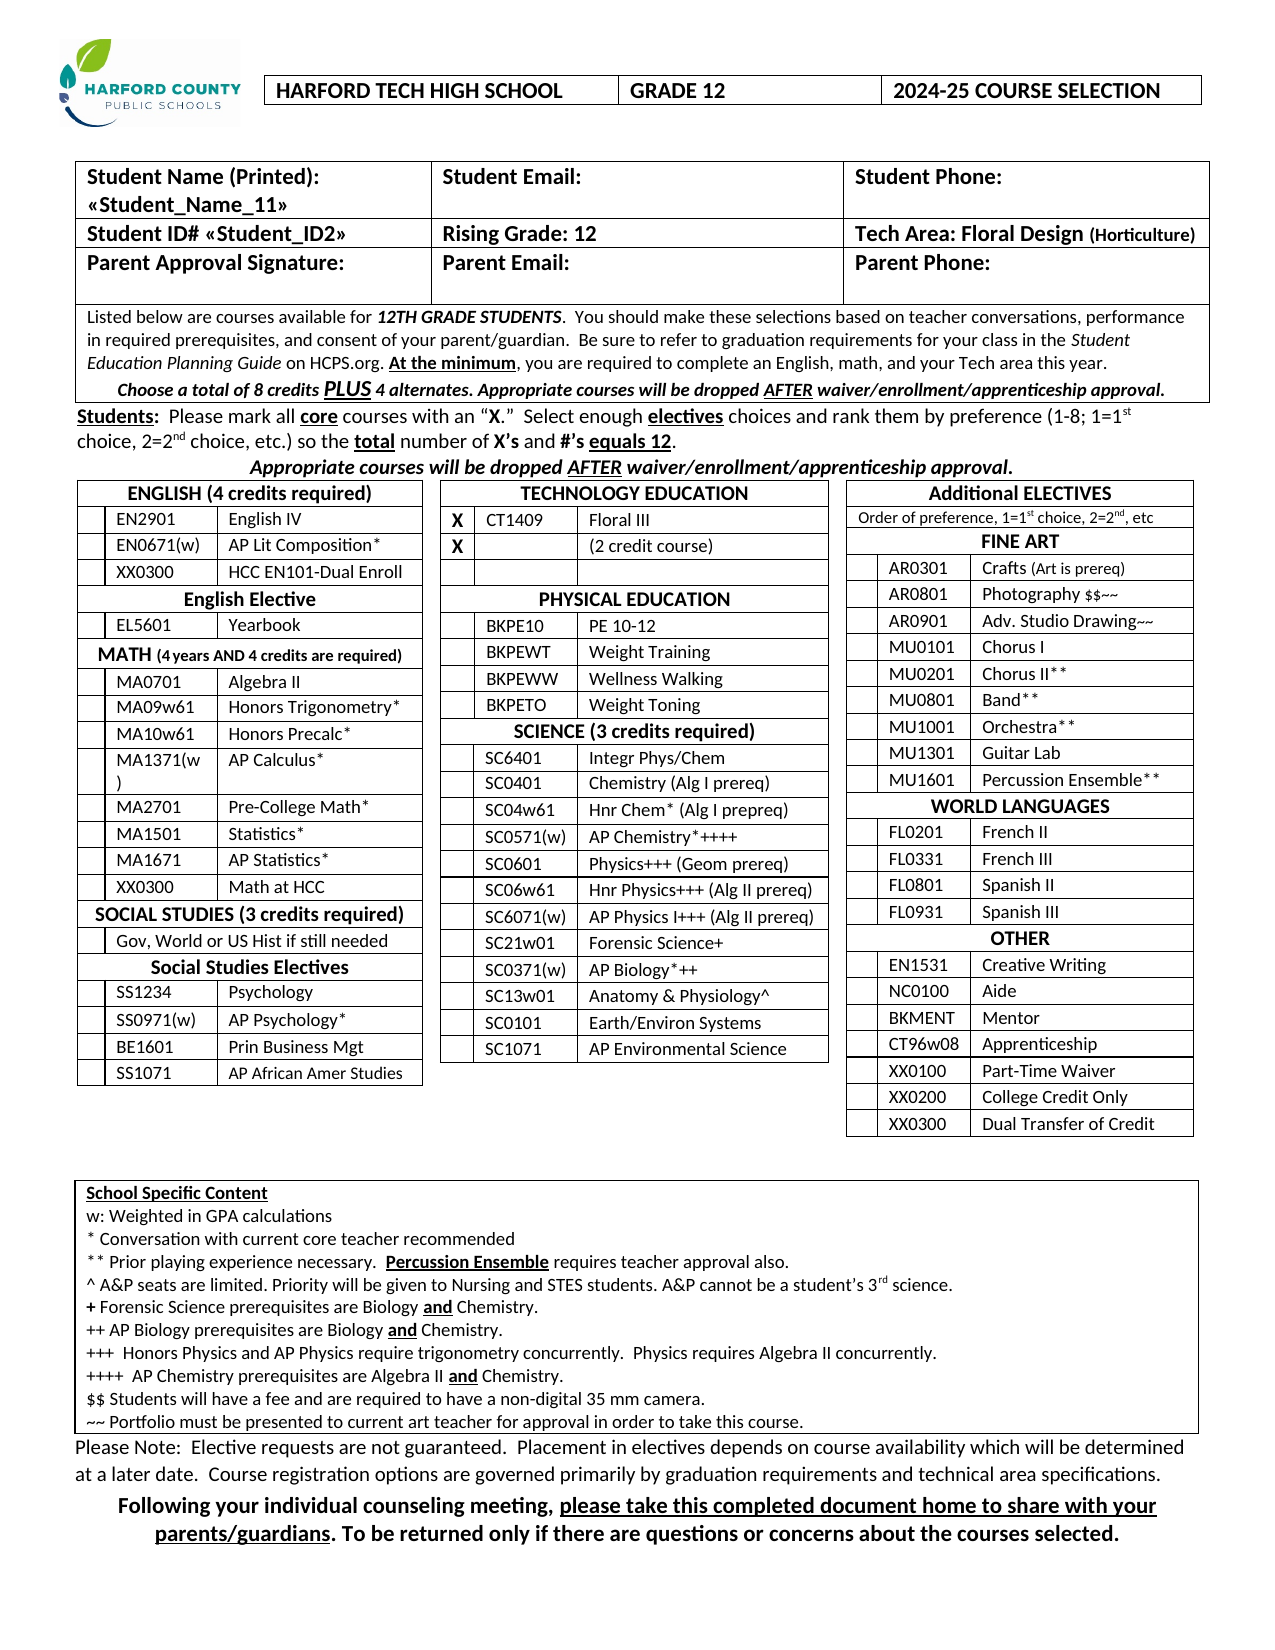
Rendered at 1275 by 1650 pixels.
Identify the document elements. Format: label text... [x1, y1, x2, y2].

table_header Students: Please mark all core courses with an “X.” Select enough electives choices and rank them by preference (1-8; 1=1st choice, 2=2nd choice, etc.) so the total number of X’s and #’s equals 12. Appropriate courses will be dropped AFTER waiver/enrollment/apprenticeship approval. [66, 403, 1200, 479]
text Please Note: Elective requests are not guaranteed. Placement in electives depends on course availability which will be determined at a later date. Course registration options are governed primarily by graduation requirements and technical area specifications. [75, 1434, 1200, 1487]
picture [59, 39, 241, 127]
table_cell [429, 480, 835, 1180]
table_header School Specific Content w: Weighted in GPA calculations * Conversation with current core teacher recommended ** Prior playing experience necessary. Percussion Ensemble requires teacher approval also. ^ A&P seats are limited. Priority will be given to Nursing and STES students. A&P cannot be a student’s 3rd science. + Forensic Science prerequisites are Biology and Chemistry. ++ AP Biology prerequisites are Biology and Chemistry. +++ Honors Physics and AP Physics require trigonometry concurrently. Physics requires Algebra II concurrently. ++++ AP Chemistry prerequisites are Algebra II and Chemistry. $$ Students will have a fee and are required to have a non-digital 35 mm camera. ~~ Portfolio must be presented to current art teacher for approval in order to take this course. [76, 1181, 1198, 1433]
table_cell [66, 480, 428, 1180]
table_header Student Email: [432, 162, 843, 218]
table_cell Listed below are courses available for 12TH GRADE STUDENTS. You should make these selections based on teacher conversations, performance in required prerequisites, and consent of your parent/guardian. Be sure to refer to graduation requirements for your class in the Student Education Planning Guide on HCPS.org. At the minimum, you are required to complete an English, math, and your Tech area this year. Choose a total of 8 credits PLUS 4 alternates. Appropriate courses will be dropped AFTER waiver/enrollment/apprenticeship approval. [76, 305, 1209, 402]
table_cell Student ID# «Student_ID2» [76, 219, 431, 247]
table_header Student Name (Printed): «Student_Name_11» [76, 162, 431, 218]
table_cell Parent Approval Signature: [76, 248, 431, 304]
table_cell Parent Email: [432, 248, 843, 304]
table_cell Parent Phone: [844, 248, 1209, 304]
table_cell Tech Area: Floral Design (Horticulture) [844, 219, 1209, 247]
table_header Student Phone: [844, 162, 1209, 218]
table_cell [835, 480, 1200, 1180]
table_cell Rising Grade: 12 [432, 219, 843, 247]
